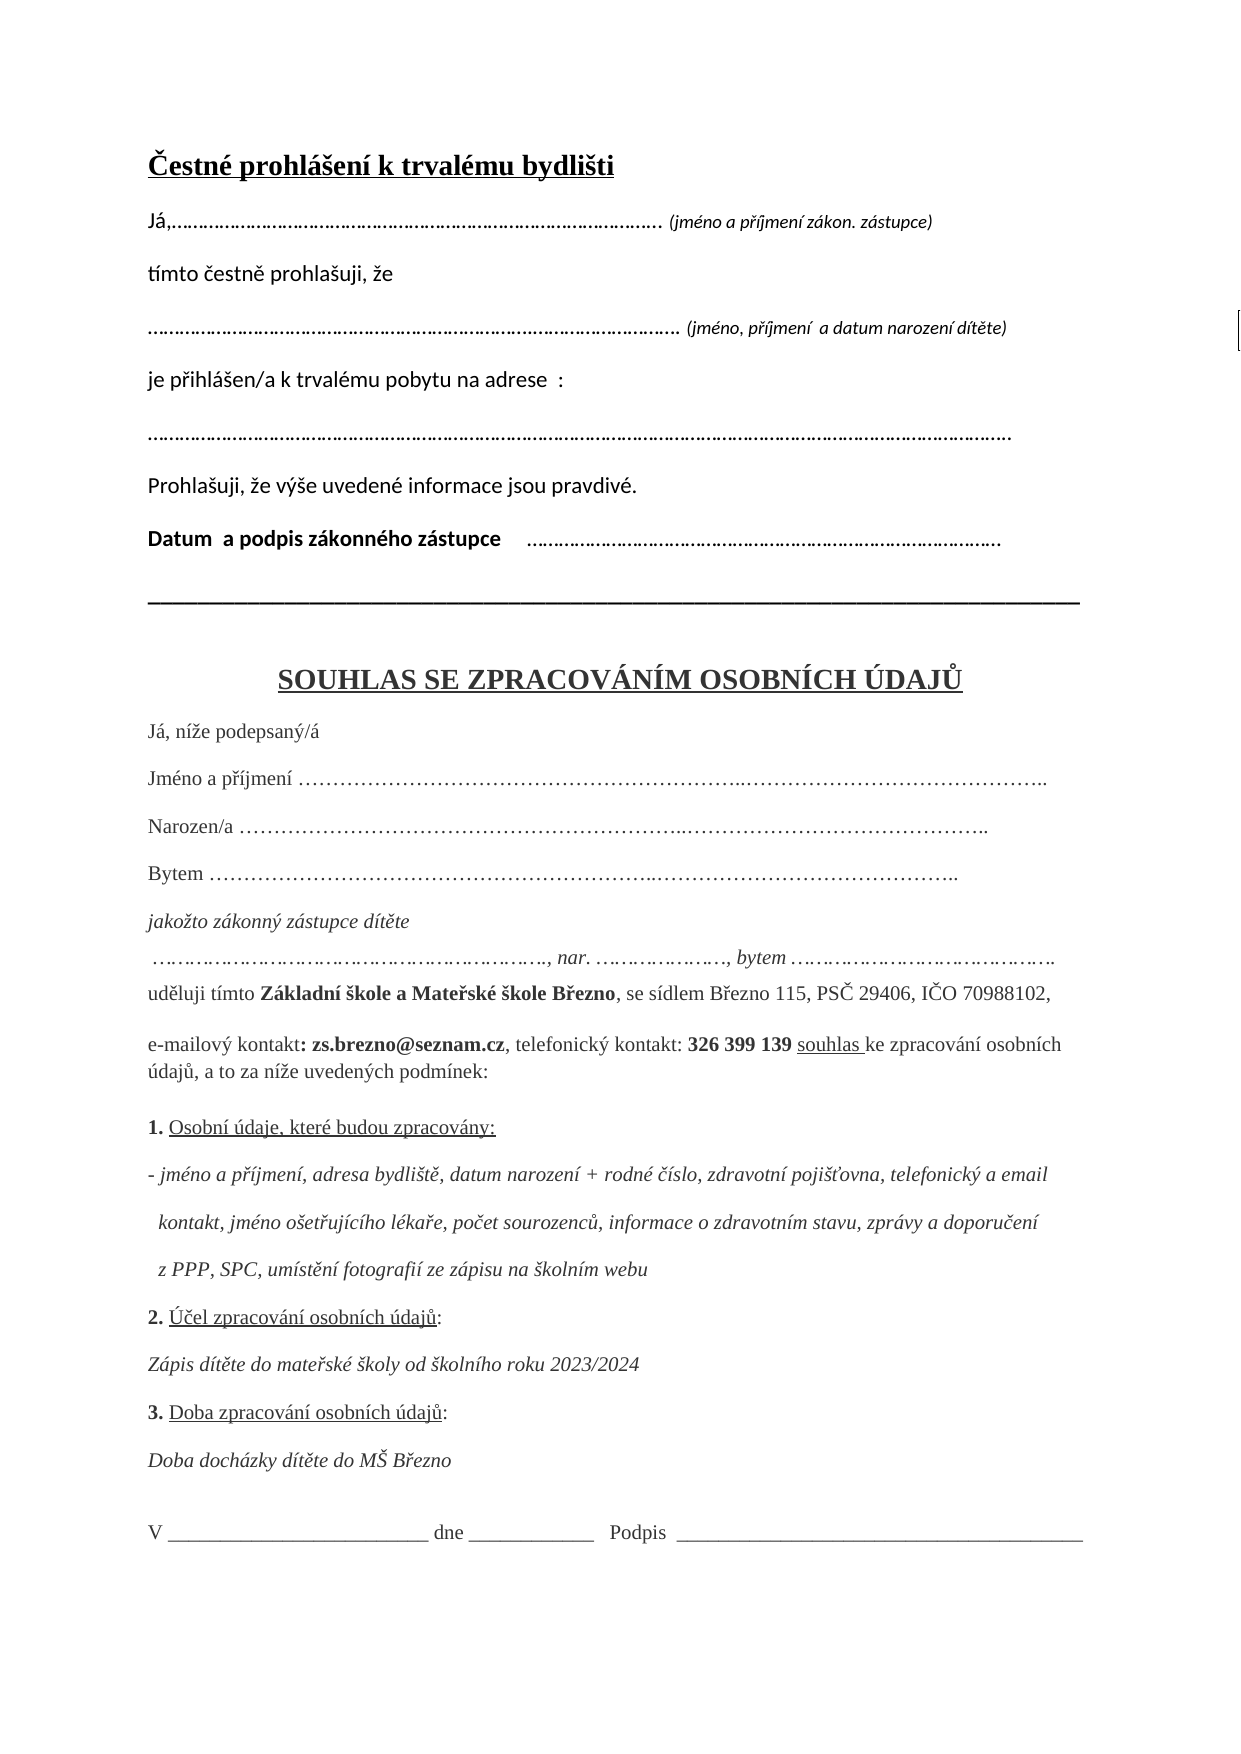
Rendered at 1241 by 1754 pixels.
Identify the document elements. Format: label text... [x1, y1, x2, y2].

text Já,………………………………………………………………………………... (jméno a příjmení zákon. zástupce) [148, 206, 1093, 234]
text Čestné prohlášení k trvalému bydlišti [148, 148, 1093, 181]
text z PPP, SPC, umístění fotografií ze zápisu na školním webu [148, 1257, 1093, 1281]
text ___________________________________________________________________________ [148, 577, 1093, 608]
text Datum a podpis zákonného zástupce ……………………………………………………………………………… [148, 524, 1093, 552]
text 2. Účel zpracování osobních údajů: [148, 1305, 1093, 1329]
text 1. Osobní údaje, které budou zpracovány: [148, 1115, 1093, 1139]
text Doba docházky dítěte do MŠ Březno [148, 1448, 1093, 1472]
text je přihlášen/a k trvalému pobytu na adrese : [148, 365, 1093, 393]
text 3. Doba zpracování osobních údajů: [148, 1400, 1093, 1424]
text ……………………………………………………………….………………………. (jméno, příjmení a datum narození dítěte) [148, 312, 1093, 340]
text jakožto zákonný zástupce dítěte [148, 909, 1093, 933]
text Jméno a příjmení ………………………………………………………..…………………………………….. [148, 766, 1093, 790]
text - jméno a příjmení, adresa bydliště, datum narození + rodné číslo, zdravotní pojišťovna, telefonický a email [148, 1162, 1093, 1186]
text Bytem ………………………………………………………..…………………………………….. [148, 861, 1093, 885]
text SOUHLAS SE ZPRACOVÁNÍM OSOBNÍCH ÚDAJŮ [148, 662, 1093, 695]
text e-mailový kontakt: zs.brezno@seznam.cz, telefonický kontakt: 326 399 139 souhlas ke zpracování osobních údajů, a to za níže uvedených podmínek: [148, 1032, 1093, 1083]
text ……………………………………………………………………………………………………………………………………………….. [148, 418, 1093, 446]
text Zápis dítěte do mateřské školy od školního roku 2023/2024 [148, 1352, 1093, 1376]
text Prohlašuji, že výše uvedené informace jsou pravdivé. [148, 471, 1093, 499]
text ………………………………………………………., nar. …………………, bytem ……………………………………. [148, 945, 1093, 969]
text tímto čestně prohlašuji, že [148, 259, 1093, 287]
text V _________________________ dne ____________ Podpis _______________________________________ [148, 1520, 1093, 1544]
text Já, níže podepsaný/á [148, 719, 1093, 743]
text uděluji tímto Základní škole a Mateřské škole Březno, se sídlem Březno 115, PSČ 29406, IČO 70988102, [148, 981, 1093, 1005]
text kontakt, jméno ošetřujícího lékaře, počet sourozenců, informace o zdravotním stavu, zprávy a doporučení [148, 1210, 1093, 1234]
text Narozen/a ………………………………………………………..…………………………………….. [148, 814, 1093, 838]
